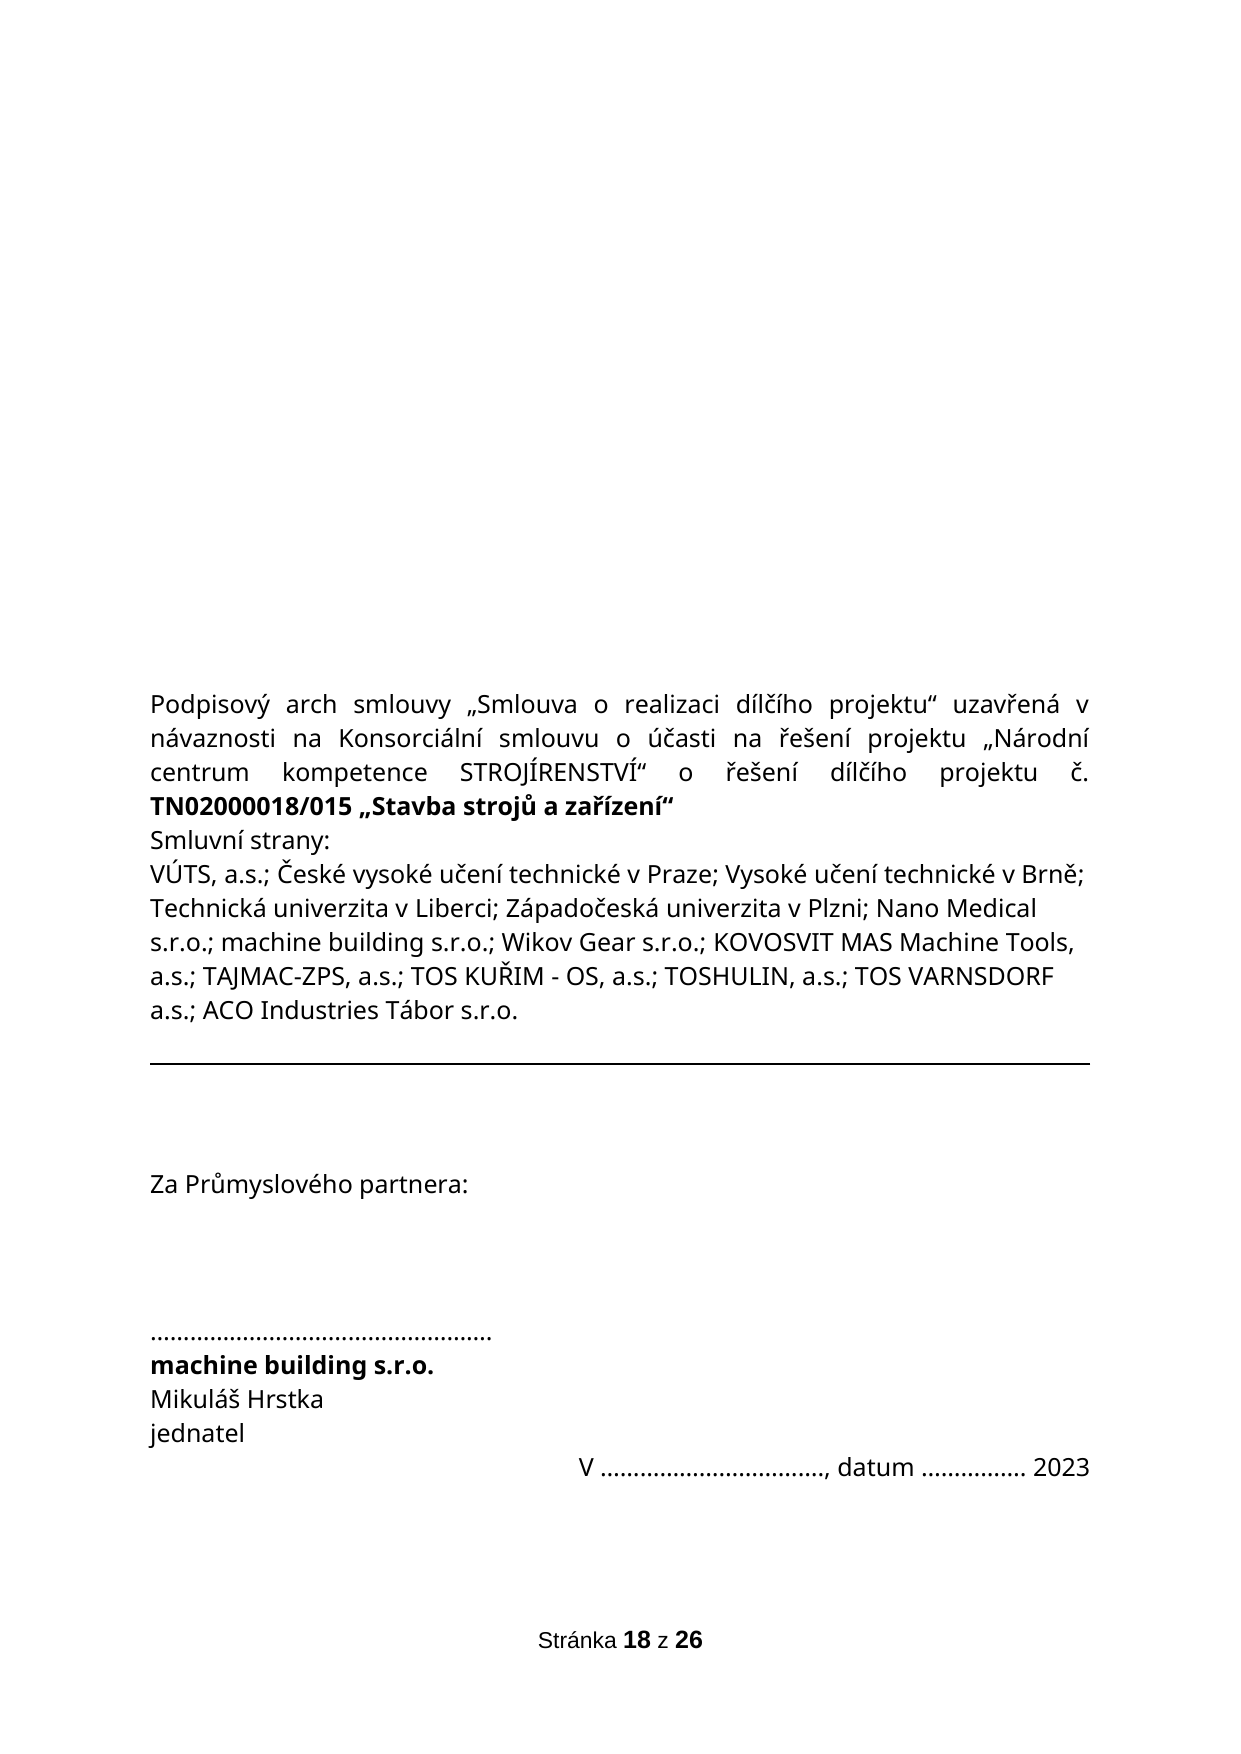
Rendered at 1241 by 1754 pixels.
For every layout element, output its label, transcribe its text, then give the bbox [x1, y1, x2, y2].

text VÚTS, a.s.; České vysoké učení technické v Praze; Vysoké učení technické v Brně; Technická univerzita v Liberci; Západočeská univerzita v Plzni; Nano Medical s.r.o.; machine building s.r.o.; Wikov Gear s.r.o.; KOVOSVIT MAS Machine Tools, a.s.; TAJMAC-ZPS, a.s.; TOS KUŘIM - OS, a.s.; TOSHULIN, a.s.; TOS VARNSDORF a.s.; ACO Industries Tábor s.r.o. [150, 857, 1090, 1027]
text jednatel [150, 1416, 1090, 1449]
text V ……………………………., datum ……………. 2023 [150, 1449, 1090, 1484]
list Podpisový arch smlouvy „Smlouva o realizaci dílčího projektu“ uzavřená v návaznosti na Konsorciální smlouvu o účasti na řešení projektu „Národní centrum kompetence STROJÍRENSTVÍ“ o řešení dílčího projektu č. TN02000018/015 „Stavba strojů a zařízení“ [150, 686, 1090, 823]
text machine building s.r.o. [150, 1347, 1090, 1381]
list Smluvní strany: [150, 823, 1090, 857]
text Mikuláš Hrstka [150, 1381, 1090, 1416]
text ……………………………………………. [150, 1313, 1090, 1347]
text Za Průmyslového partnera: [150, 1167, 1090, 1201]
